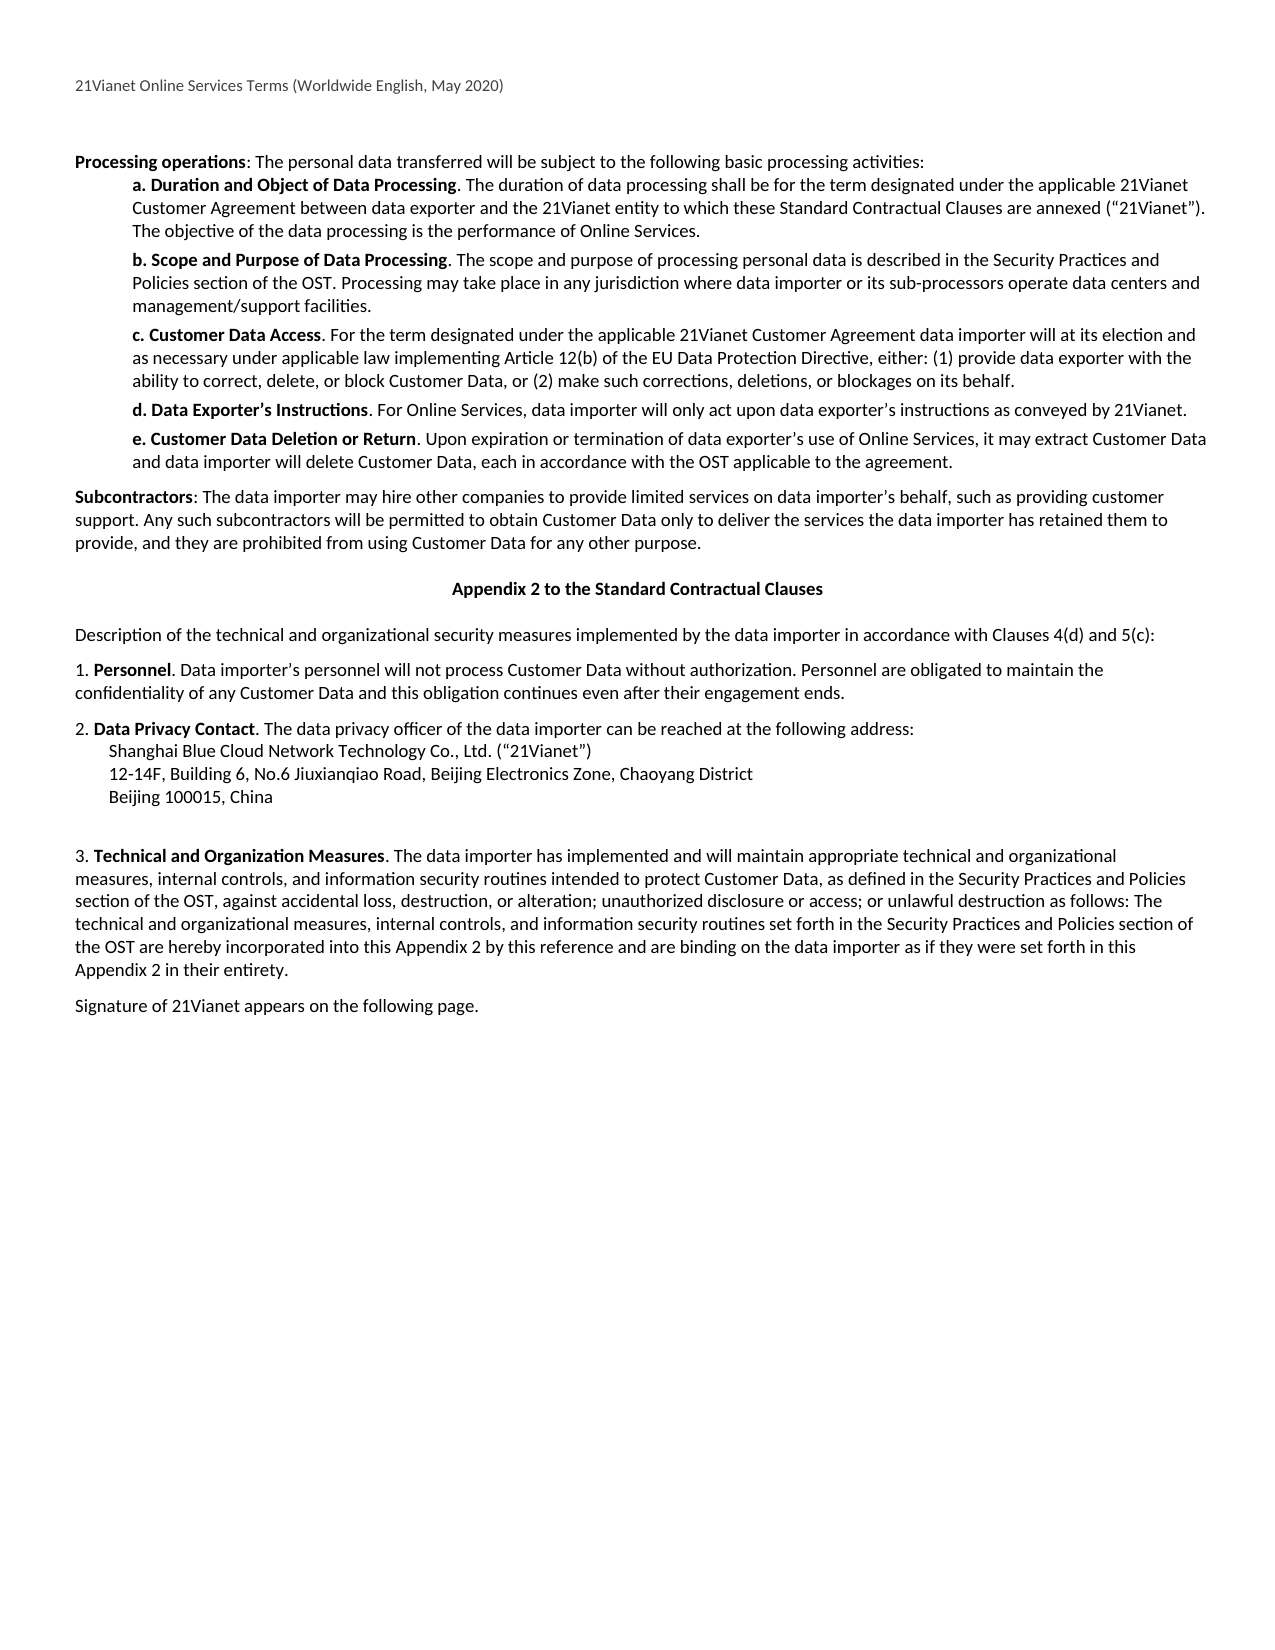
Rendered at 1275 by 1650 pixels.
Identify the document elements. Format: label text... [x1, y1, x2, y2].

list Appendix 2 to the Standard Contractual Clauses [75, 577, 1200, 600]
list d. Data Exporter’s Instructions. For Online Services, data importer will only act upon data exporter’s instructions as conveyed by 21Vianet. [132, 398, 1211, 421]
list b. Scope and Purpose of Data Processing. The scope and purpose of processing personal data is described in the Security Practices and Policies section of the OST. Processing may take place in any jurisdiction where data importer or its sub-processors operate data centers and management/support facilities. [132, 248, 1211, 317]
list Description of the technical and organizational security measures implemented by the data importer in accordance with Clauses 4(d) and 5(c): [75, 623, 1200, 646]
list e. Customer Data Deletion or Return. Upon expiration or termination of data exporter’s use of Online Services, it may extract Customer Data and data importer will delete Customer Data, each in accordance with the OST applicable to the agreement. [132, 427, 1211, 473]
list Shanghai Blue Cloud Network Technology Co., Ltd. (“21Vianet”) [75, 739, 1200, 762]
list 12-14F, Building 6, No.6 Jiuxianqiao Road, Beijing Electronics Zone, Chaoyang District [75, 762, 1200, 785]
list c. Customer Data Access. For the term designated under the applicable 21Vianet Customer Agreement data importer will at its election and as necessary under applicable law implementing Article 12(b) of the EU Data Protection Directive, either: (1) provide data exporter with the ability to correct, delete, or block Customer Data, or (2) make such corrections, deletions, or blockages on its behalf. [132, 323, 1211, 392]
list 2. Data Privacy Contact. The data privacy officer of the data importer can be reached at the following address: [75, 717, 1200, 739]
list 3. Technical and Organization Measures. The data importer has implemented and will maintain appropriate technical and organizational measures, internal controls, and information security routines intended to protect Customer Data, as defined in the Security Practices and Policies section of the OST, against accidental loss, destruction, or alteration; unauthorized disclosure or access; or unlawful destruction as follows: The technical and organizational measures, internal controls, and information security routines set forth in the Security Practices and Policies section of the OST are hereby incorporated into this Appendix 2 by this reference and are binding on the data importer as if they were set forth in this Appendix 2 in their entirety. [75, 844, 1200, 981]
list a. Duration and Object of Data Processing. The duration of data processing shall be for the term designated under the applicable 21Vianet Customer Agreement between data exporter and the 21Vianet entity to which these Standard Contractual Clauses are annexed (“21Vianet”). The objective of the data processing is the performance of Online Services. [132, 173, 1211, 242]
list Subcontractors: The data importer may hire other companies to provide limited services on data importer’s behalf, such as providing customer support. Any such subcontractors will be permitted to obtain Customer Data only to deliver the services the data importer has retained them to provide, and they are prohibited from using Customer Data for any other purpose. [75, 485, 1200, 554]
list Beijing 100015, China [75, 785, 1200, 808]
list Signature of 21Vianet appears on the following page. [75, 994, 1200, 1017]
list Processing operations: The personal data transferred will be subject to the following basic processing activities: [75, 150, 1200, 173]
list 1. Personnel. Data importer’s personnel will not process Customer Data without authorization. Personnel are obligated to maintain the confidentiality of any Customer Data and this obligation continues even after their engagement ends. [75, 658, 1200, 704]
